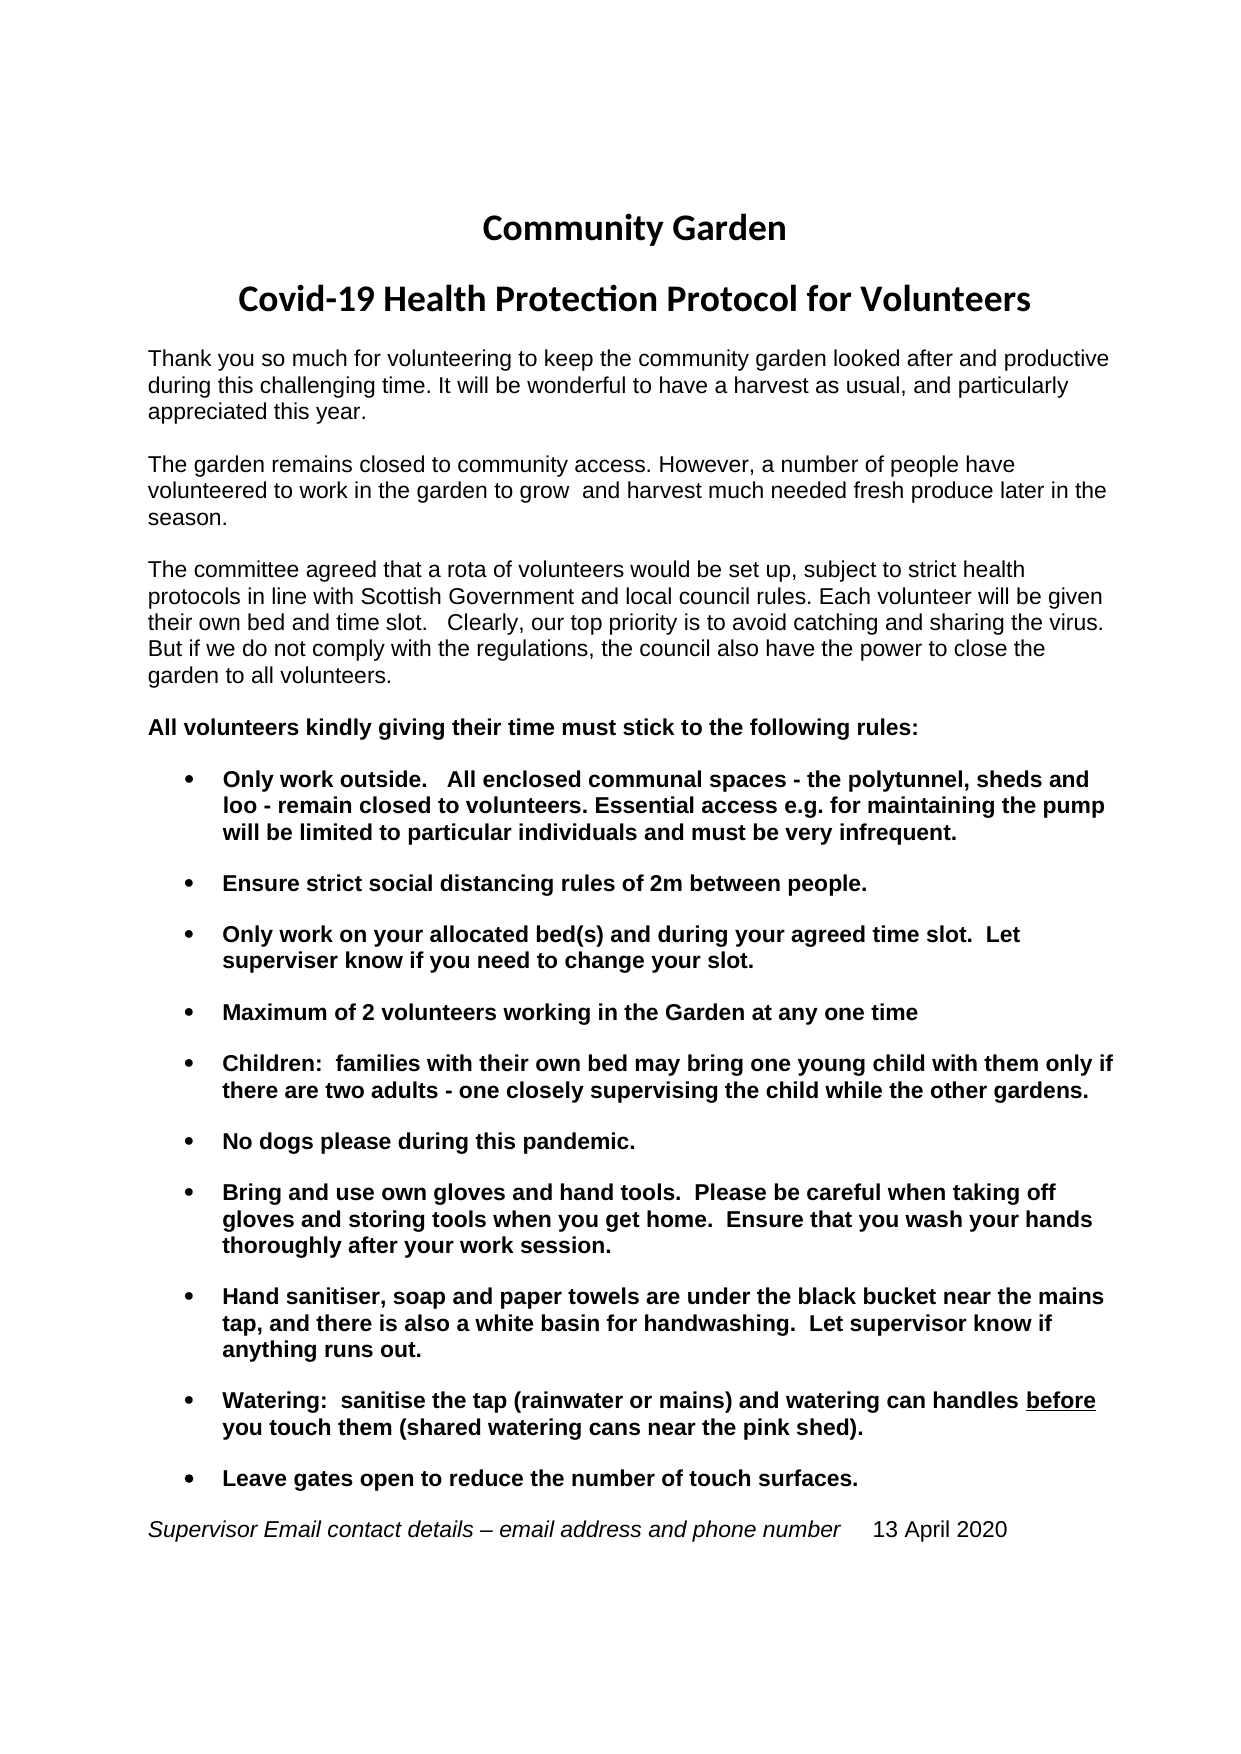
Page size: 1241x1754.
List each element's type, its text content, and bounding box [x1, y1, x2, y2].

list No dogs please during this pandemic. [185, 1128, 1122, 1154]
text The garden remains closed to community access. However, a number of people have volunteered to work in the garden to grow and harvest much needed fresh produce later in the season. [148, 451, 1122, 530]
text Covid-19 Health Protection Protocol for Volunteers [148, 274, 1122, 320]
list Watering: sanitise the tap (rainwater or mains) and watering can handles before you touch them (shared watering cans near the pink shed). [185, 1387, 1122, 1440]
text All volunteers kindly giving their time must stick to the following rules: [148, 714, 1122, 741]
list Maximum of 2 volunteers working in the Garden at any one time [185, 999, 1122, 1025]
list Bring and use own gloves and hand tools. Please be careful when taking off gloves and storing tools when you get home. Ensure that you wash your hands thoroughly after your work session. [185, 1179, 1122, 1258]
list Only work outside. All enclosed communal spaces - the polytunnel, sheds and loo - remain closed to volunteers. Essential access e.g. for maintaining the pump will be limited to particular individuals and must be very infrequent. [185, 766, 1122, 845]
list Children: families with their own bed may bring one young child with them only if there are two adults - one closely supervising the child while the other gardens. [185, 1050, 1122, 1103]
list Leave gates open to reduce the number of touch surfaces. [185, 1465, 1122, 1491]
list Only work on your allocated bed(s) and during your agreed time slot. Let superviser know if you need to change your slot. [185, 921, 1122, 974]
text The committee agreed that a rota of volunteers would be set up, subject to strict health protocols in line with Scottish Government and local council rules. Each volunteer will be given their own bed and time slot. Clearly, our top priority is to avoid catching and sharing the virus. But if we do not comply with the regulations, the council also have the power to close the garden to all volunteers. [148, 556, 1122, 688]
text Thank you so much for volunteering to keep the community garden looked after and productive during this challenging time. It will be wonderful to have a harvest as usual, and particularly appreciated this year. [148, 345, 1122, 424]
list Ensure strict social distancing rules of 2m between people. [185, 870, 1122, 896]
text Community Garden [148, 204, 1122, 249]
list Hand sanitiser, soap and paper towels are under the black bucket near the mains tap, and there is also a white basin for handwashing. Let supervisor know if anything runs out. [185, 1283, 1122, 1362]
text Supervisor Email contact details – email address and phone number 13 April 2020 [148, 1516, 1122, 1543]
